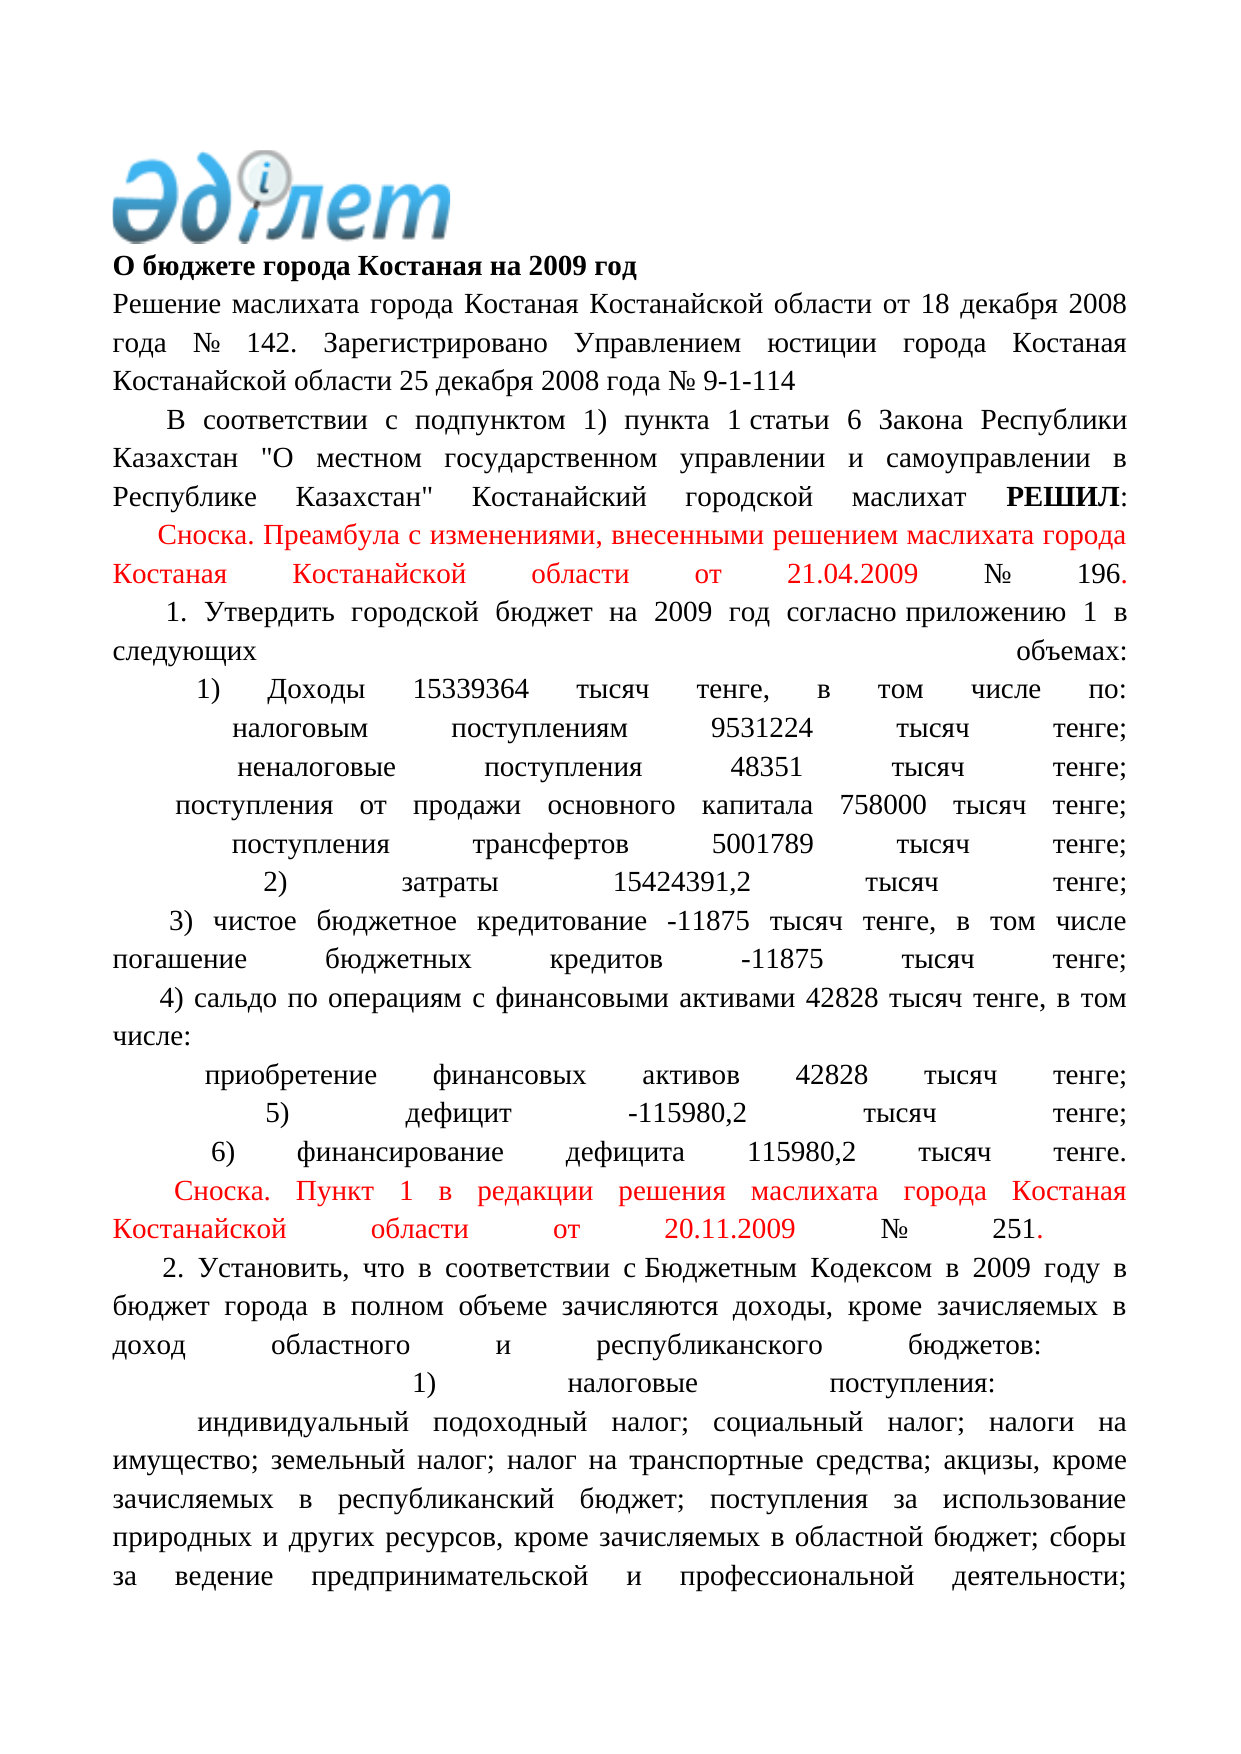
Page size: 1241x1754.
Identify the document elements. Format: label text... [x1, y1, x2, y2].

text О бюджете города Костаная на 2009 год [112, 248, 1128, 281]
picture [112, 150, 451, 244]
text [112, 402, 1128, 1592]
text Решение маслихата города Костаная Костанайской области от 18 декабря 2008 года № 142. Зарегистрировано Управлением юстиции города Костаная Костанайской области 25 декабря 2008 года № 9-1-114 [112, 286, 1128, 397]
